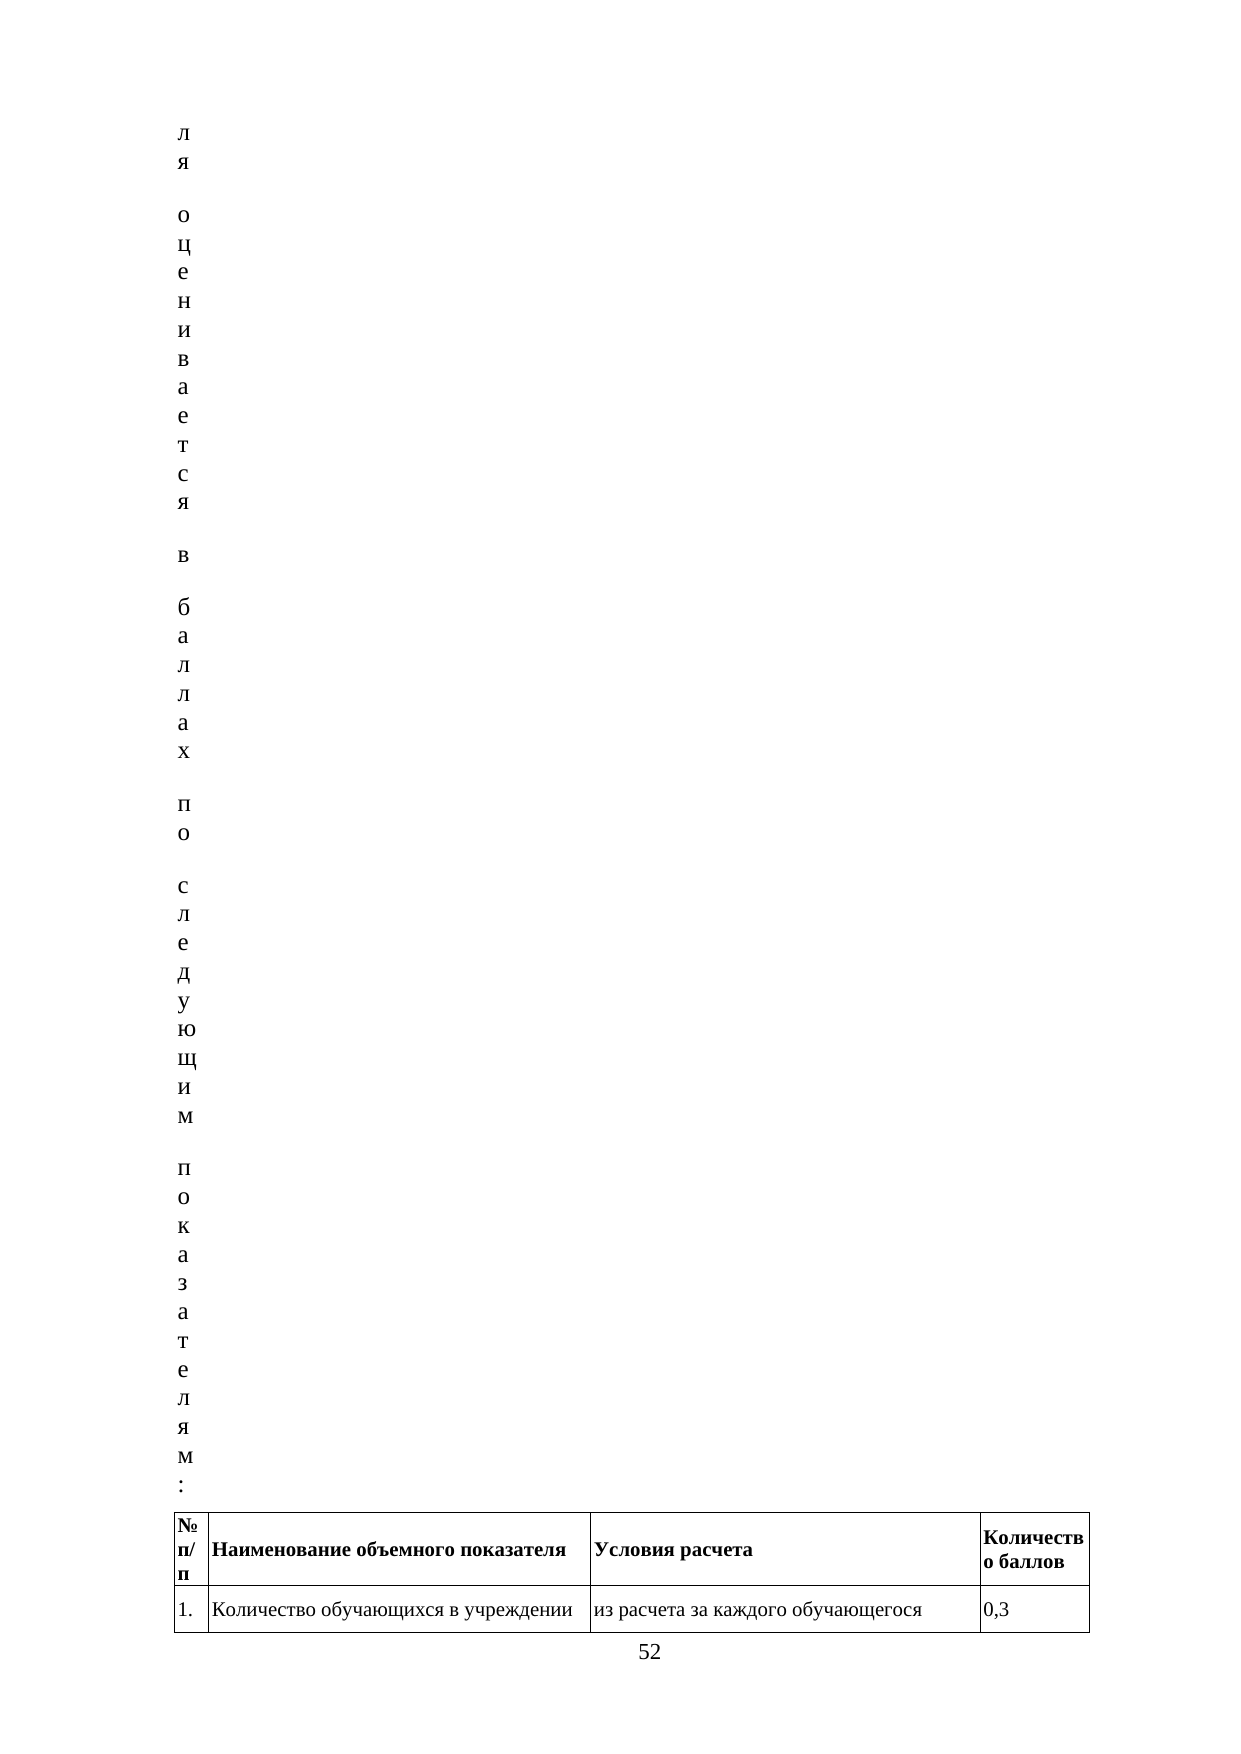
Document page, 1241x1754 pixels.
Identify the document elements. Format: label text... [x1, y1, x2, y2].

table_cell 1. [175, 1586, 208, 1632]
table_cell Количество обучающихся в учреждении [209, 1586, 590, 1632]
table_header № п/п [175, 1513, 208, 1585]
table_cell из расчета за каждого обучающегося [591, 1586, 980, 1632]
table_header Количество баллов [981, 1513, 1089, 1585]
table_cell 0,3 [981, 1586, 1089, 1632]
table_header Условия расчета [591, 1513, 980, 1585]
table_header Наименование объемного показателя [209, 1513, 590, 1585]
